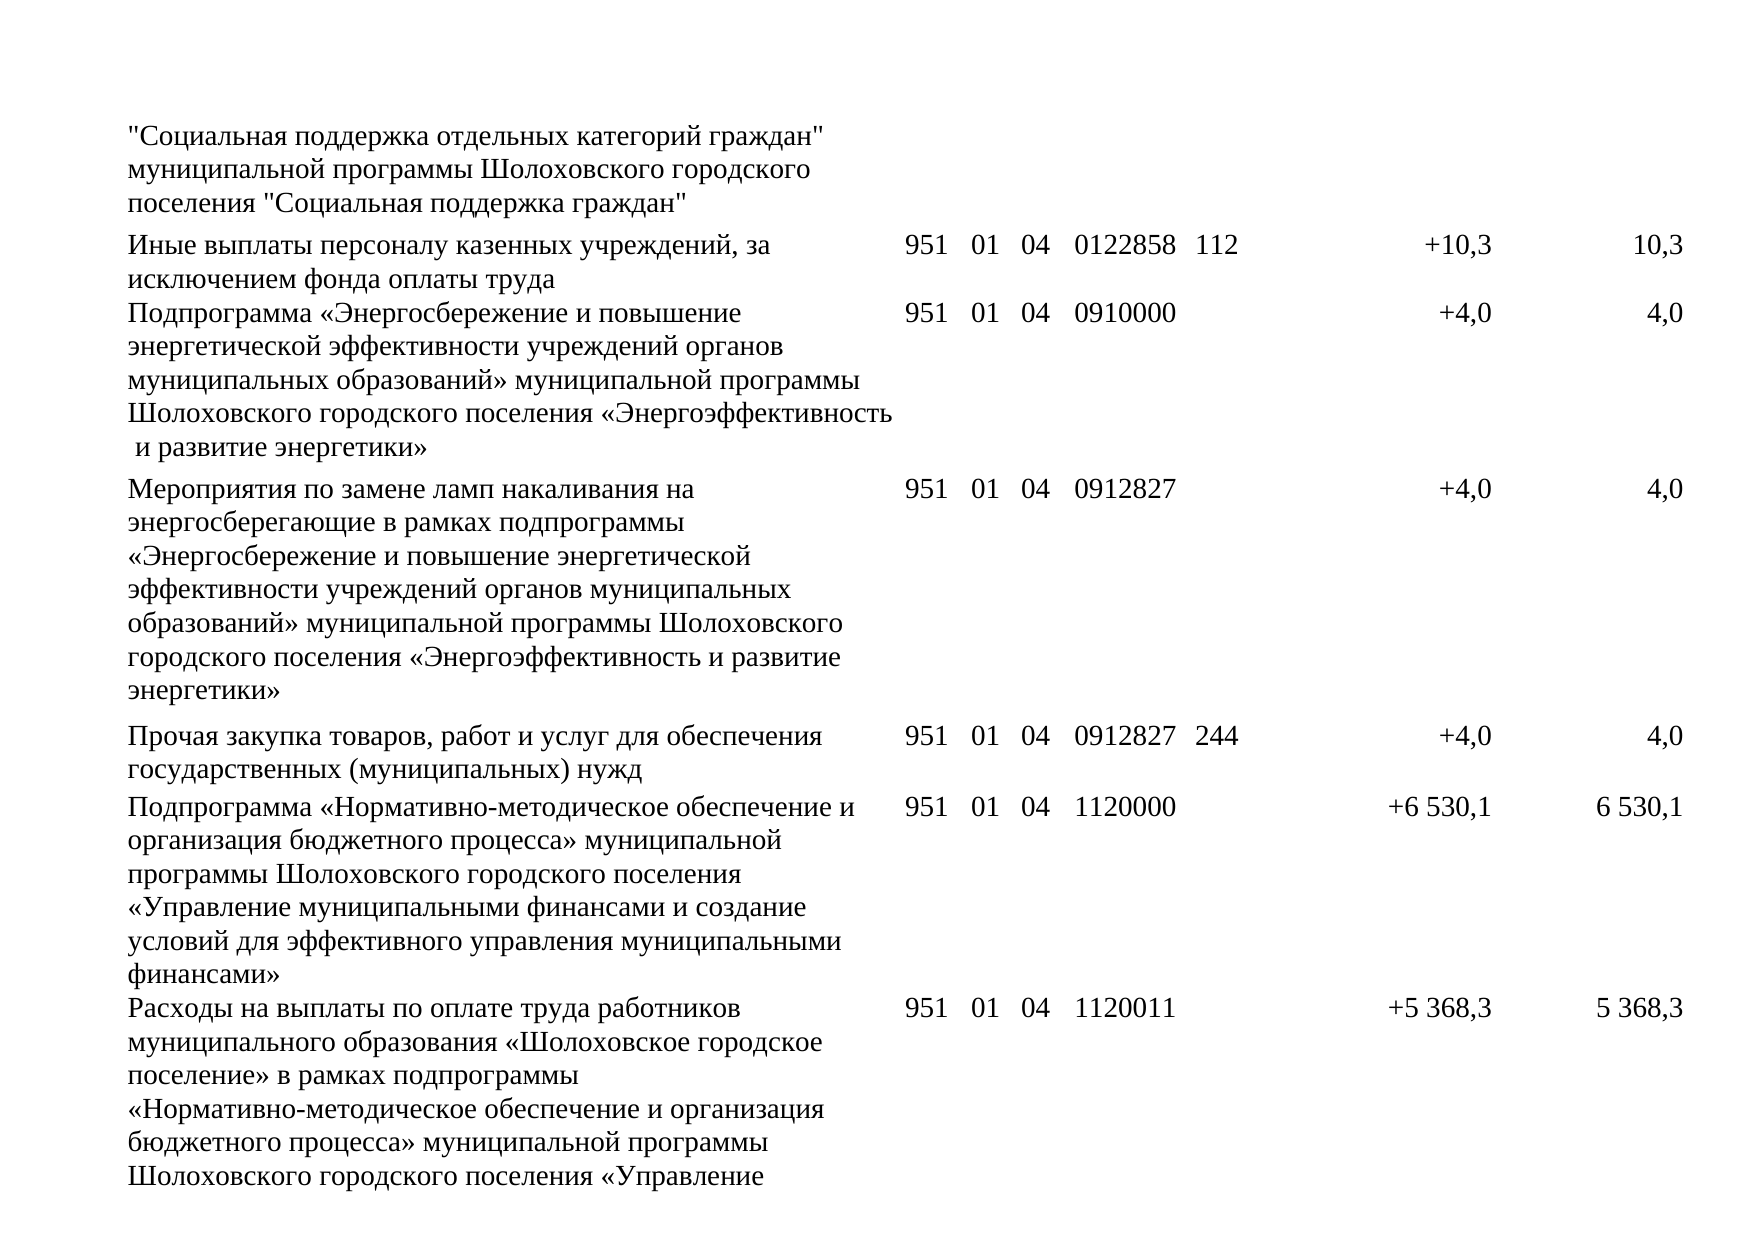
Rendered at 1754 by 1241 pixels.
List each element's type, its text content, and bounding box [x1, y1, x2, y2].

text энергетики» [118, 672, 1683, 706]
text Мероприятия по замене ламп накаливания на 951 01 04 0912827 +4,0 4,0 [118, 471, 1683, 504]
text Шолоховского городского поселения «Управление [118, 1158, 1683, 1191]
text эффективности учреждений органов муниципальных [118, 572, 1683, 605]
text энергетической эффективности учреждений органов [118, 328, 1683, 362]
text финансами» [118, 956, 1683, 990]
text исключением фонда оплаты труда [118, 261, 1683, 294]
text "Социальная поддержка отдельных категорий граждан" [118, 118, 1683, 152]
text городского поселения «Энергоэффективность и развитие [118, 639, 1683, 672]
text «Управление муниципальными финансами и создание [118, 889, 1683, 923]
text поселения "Социальная поддержка граждан" [118, 185, 1683, 219]
text муниципальной программы Шолоховского городского [118, 152, 1683, 185]
text и развитие энергетики» [118, 429, 1683, 462]
text организация бюджетного процесса» муниципальной [118, 822, 1683, 856]
text «Нормативно-методическое обеспечение и организация [118, 1091, 1683, 1124]
text бюджетного процесса» муниципальной программы [118, 1124, 1683, 1158]
text Прочая закупка товаров, работ и услуг для обеспечения 951 01 04 0912827 244 +4,0 4,0 [118, 718, 1683, 751]
text муниципальных образований» муниципальной программы [118, 362, 1683, 395]
text образований» муниципальной программы Шолоховского [118, 605, 1683, 639]
text Подпрограмма «Нормативно-методическое обеспечение и 951 01 04 1120000 +6 530,1 6 530,1 [118, 789, 1683, 822]
text «Энергосбережение и повышение энергетической [118, 538, 1683, 572]
text Шолоховского городского поселения «Энергоэффективность [118, 395, 1683, 429]
text государственных (муниципальных) нужд [118, 751, 1683, 785]
text Подпрограмма «Энергосбережение и повышение 951 01 04 0910000 +4,0 4,0 [118, 295, 1683, 328]
text программы Шолоховского городского поселения [118, 856, 1683, 889]
text условий для эффективного управления муниципальными [118, 923, 1683, 956]
text Иные выплаты персоналу казенных учреждений, за 951 01 04 0122858 112 +10,3 10,3 [118, 227, 1683, 261]
text энергосберегающие в рамках подпрограммы [118, 504, 1683, 538]
text Расходы на выплаты по оплате труда работников 951 01 04 1120011 +5 368,3 5 368,3 [118, 990, 1683, 1024]
text муниципального образования «Шолоховское городское [118, 1024, 1683, 1057]
text поселение» в рамках подпрограммы [118, 1057, 1683, 1091]
